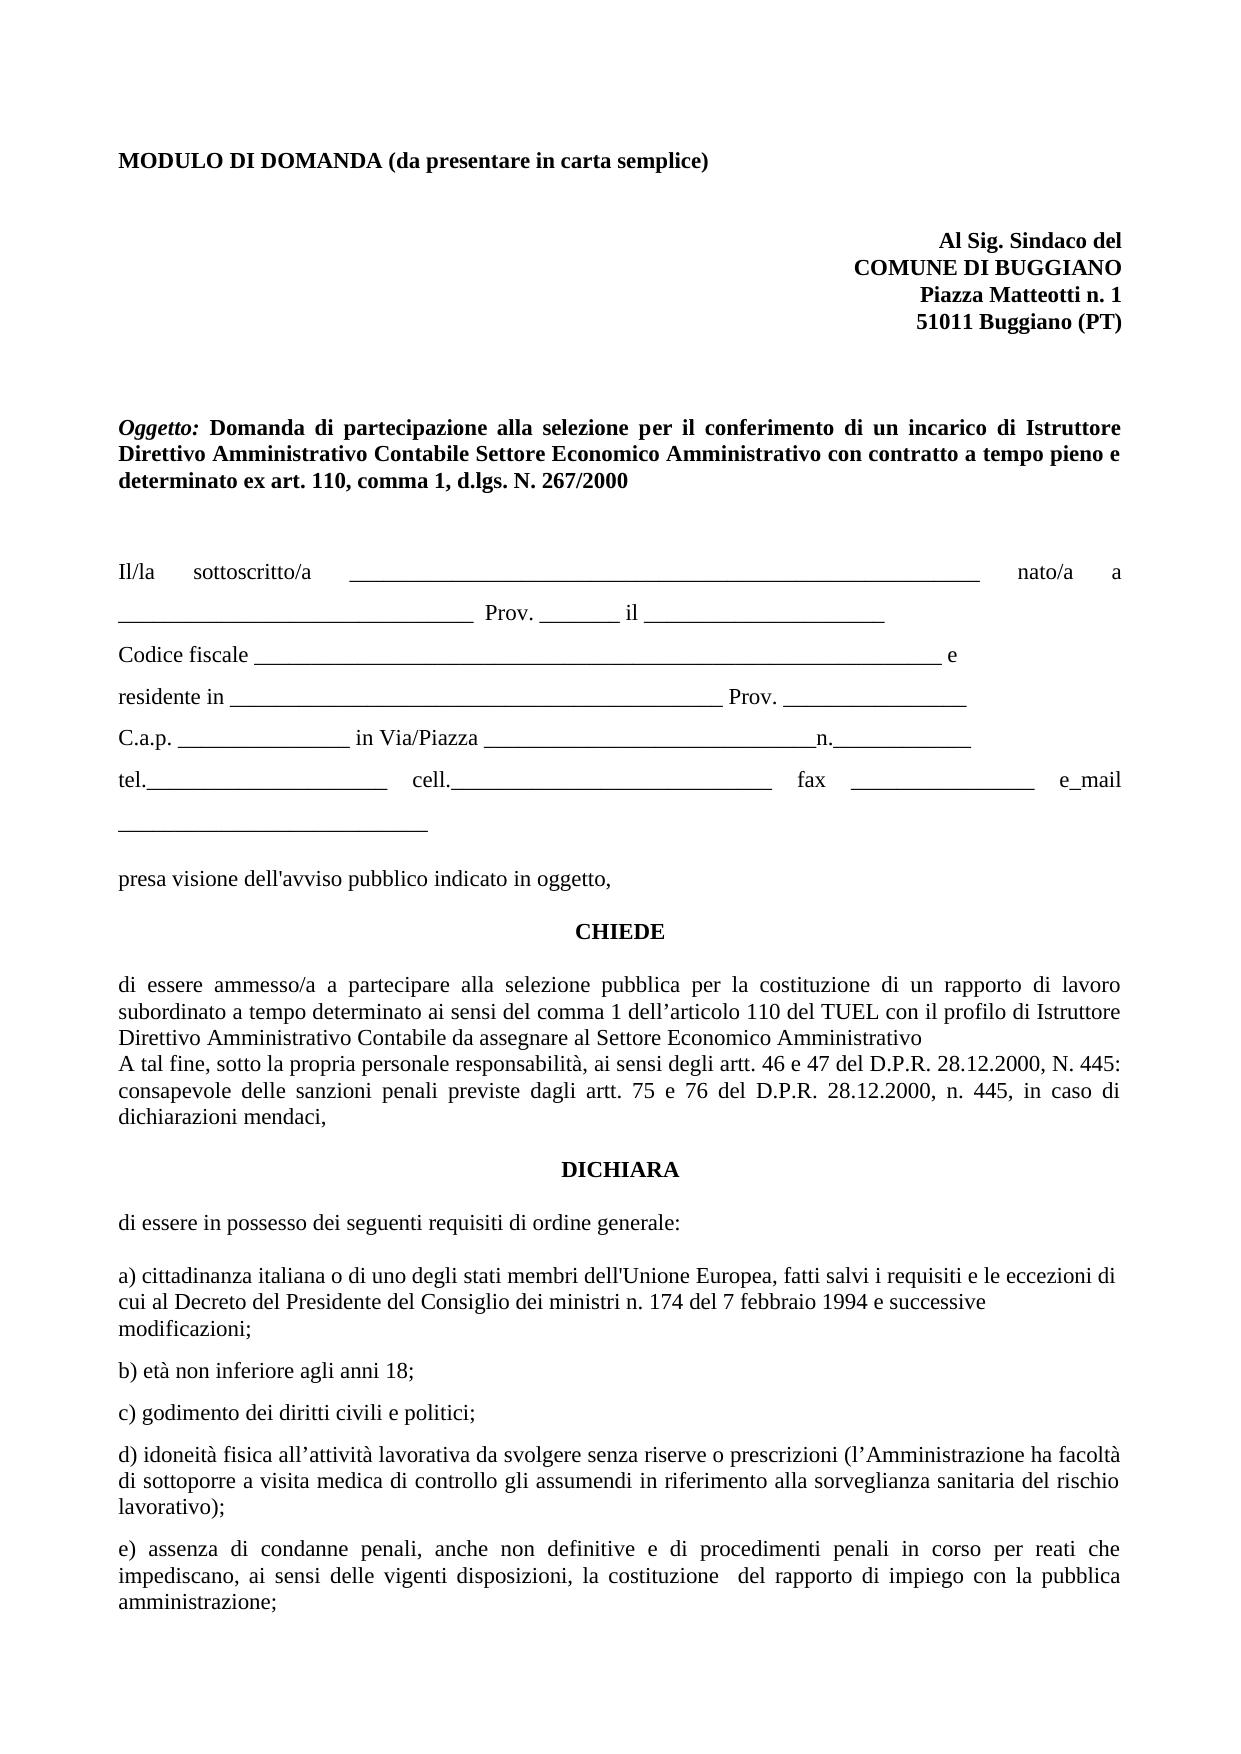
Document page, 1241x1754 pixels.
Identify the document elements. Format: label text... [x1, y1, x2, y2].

text a) cittadinanza italiana o di uno degli stati membri dell'Unione Europea, fatti salvi i requisiti e le eccezioni di cui al Decreto del Presidente del Consiglio dei ministri n. 174 del 7 febbraio 1994 e successive modificazioni; [118, 1262, 1122, 1341]
text MODULO DI DOMANDA (da presentare in carta semplice) [118, 148, 1122, 174]
text di essere in possesso dei seguenti requisiti di ordine generale: [118, 1209, 1122, 1236]
text presa visione dell'avviso pubblico indicato in oggetto, [118, 864, 1122, 891]
text Piazza Matteotti n. 1 [118, 281, 1122, 308]
text residente in ___________________________________________ Prov. ________________ [118, 671, 1122, 712]
text CHIEDE [118, 918, 1122, 945]
text 51011 Buggiano (PT) [118, 308, 1122, 335]
text Oggetto: Domanda di partecipazione alla selezione per il conferimento di un incarico di Istruttore Direttivo Amministrativo Contabile Settore Economico Amministrativo con contratto a tempo pieno e determinato ex art. 110, comma 1, d.lgs. N. 267/2000 [118, 414, 1122, 493]
text c) godimento dei diritti civili e politici; [118, 1399, 1122, 1425]
text di essere ammesso/a a partecipare alla selezione pubblica per la costituzione di un rapporto di lavoro subordinato a tempo determinato ai sensi del comma 1 dell’articolo 110 del TUEL con il profilo di Istruttore Direttivo Amministrativo Contabile da assegnare al Settore Economico Amministrativo [118, 971, 1122, 1051]
text COMUNE DI BUGGIANO [118, 254, 1122, 281]
text b) età non inferiore agli anni 18; [118, 1357, 1122, 1383]
text e) assenza di condanne penali, anche non definitive e di procedimenti penali in corso per reati che impediscano, ai sensi delle vigenti disposizioni, la costituzione del rapporto di impiego con la pubblica amministrazione; [118, 1535, 1122, 1614]
text tel._____________________ cell.____________________________ fax ________________ e_mail ___________________________ [118, 754, 1122, 837]
text d) idoneità fisica all’attività lavorativa da svolgere senza riserve o prescrizioni (l’Amministrazione ha facoltà di sottoporre a visita medica di controllo gli assumendi in riferimento alla sorveglianza sanitaria del rischio lavorativo); [118, 1441, 1122, 1520]
text DICHIARA [118, 1156, 1122, 1183]
text A tal fine, sotto la propria personale responsabilità, ai sensi degli artt. 46 e 47 del D.P.R. 28.12.2000, N. 445: consapevole delle sanzioni penali previste dagli artt. 75 e 76 del D.P.R. 28.12.2000, n. 445, in caso di dichiarazioni mendaci, [118, 1051, 1122, 1129]
text C.a.p. _______________ in Via/Piazza _____________________________n.____________ [118, 712, 1122, 754]
text Il/la sottoscritto/a _______________________________________________________ nato/a a _______________________________ Prov. _______ il _____________________ [118, 546, 1122, 629]
text Al Sig. Sindaco del [118, 227, 1122, 254]
text Codice fiscale ____________________________________________________________ e [118, 629, 1122, 671]
